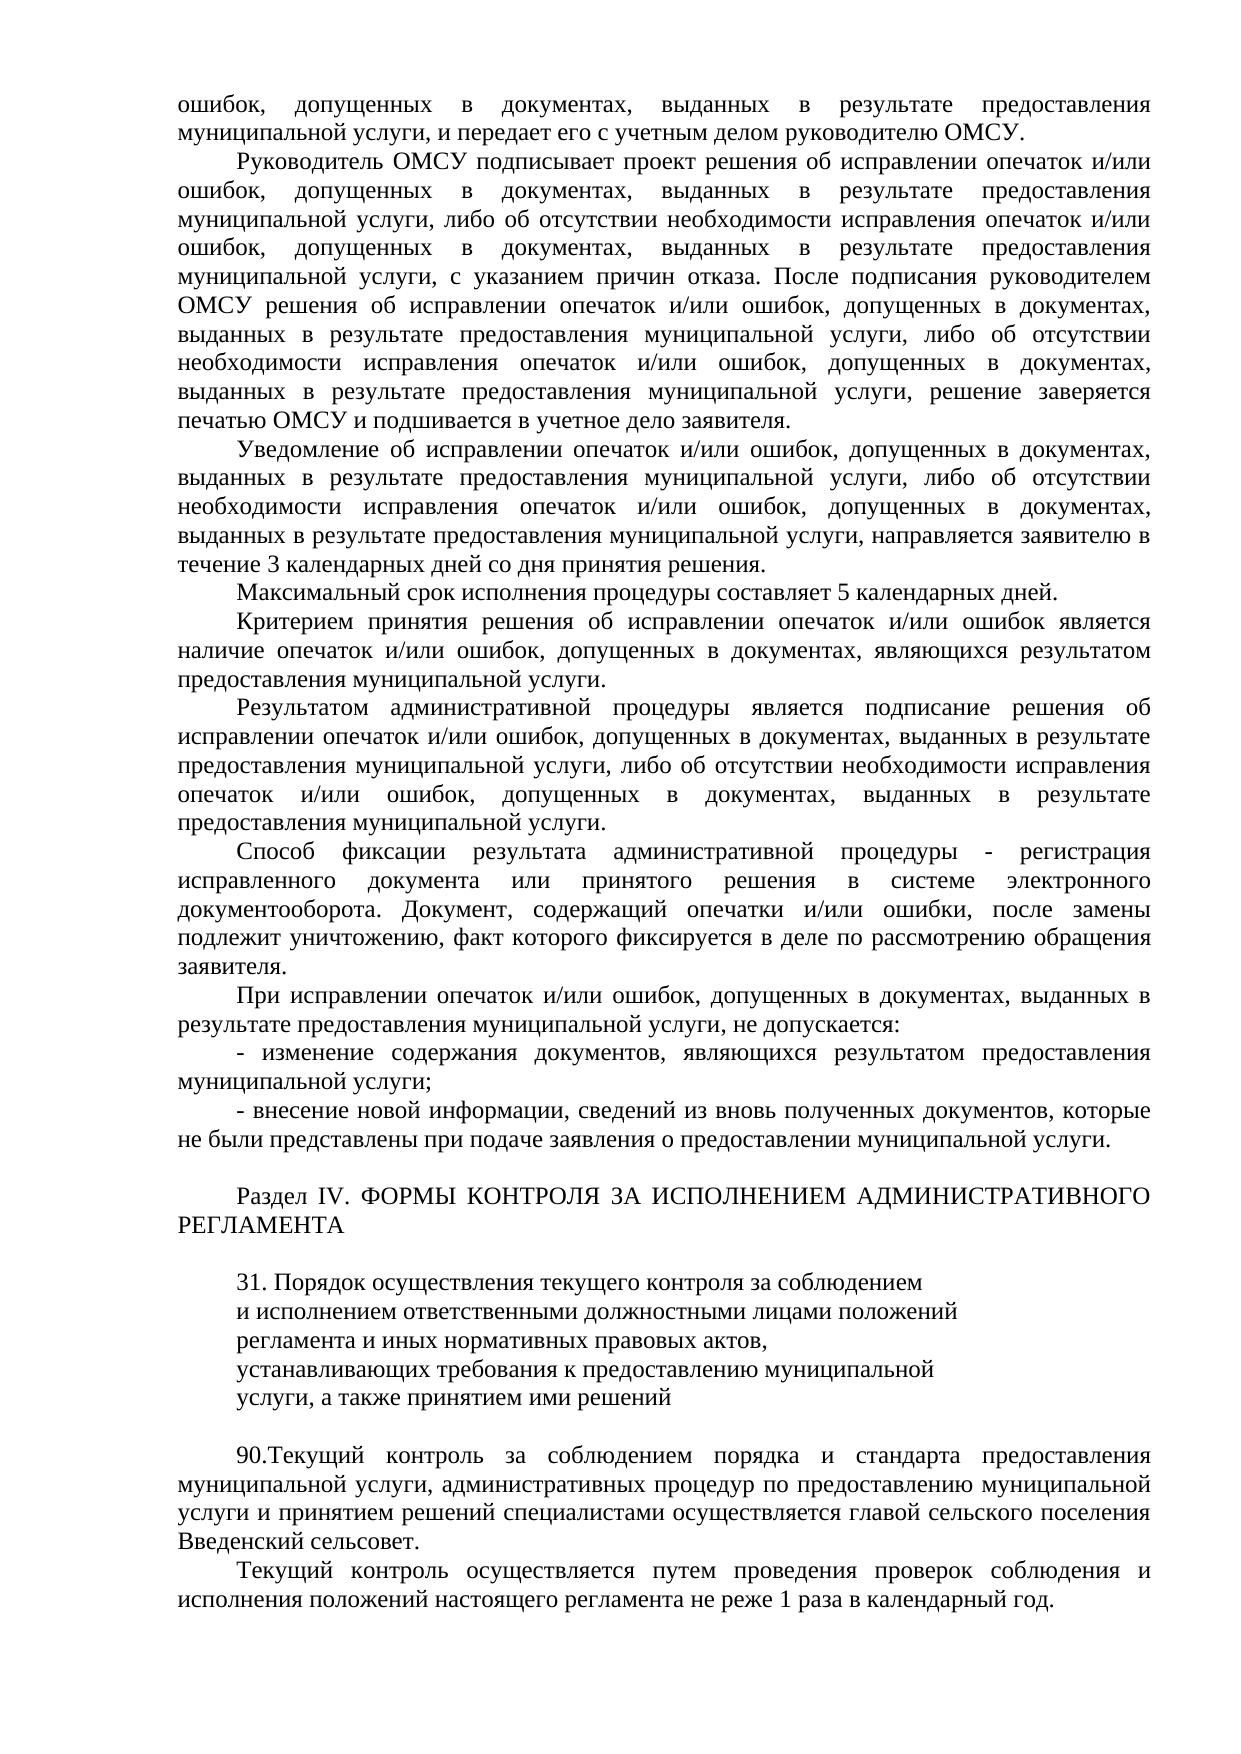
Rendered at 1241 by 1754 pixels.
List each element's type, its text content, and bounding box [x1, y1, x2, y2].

text Раздел IV. ФОРМЫ КОНТРОЛЯ ЗА ИСПОЛНЕНИЕМ АДМИНИСТРАТИВНОГО РЕГЛАМЕНТА [177, 1181, 1152, 1239]
text регламента и иных нормативных правовых актов, [177, 1325, 1152, 1354]
text Руководитель ОМСУ подписывает проект решения об исправлении опечаток и/или ошибок, допущенных в документах, выданных в результате предоставления муниципальной услуги, либо об отсутствии необходимости исправления опечаток и/или ошибок, допущенных в документах, выданных в результате предоставления муниципальной услуги, с указанием причин отказа. После подписания руководителем ОМСУ решения об исправлении опечаток и/или ошибок, допущенных в документах, выданных в результате предоставления муниципальной услуги, либо об отсутствии необходимости исправления опечаток и/или ошибок, допущенных в документах, выданных в результате предоставления муниципальной услуги, решение заверяется печатью ОМСУ и подшивается в учетное дело заявителя. [177, 146, 1152, 434]
text 31. Порядок осуществления текущего контроля за соблюдением [177, 1267, 1152, 1296]
text Критерием принятия решения об исправлении опечаток и/или ошибок является наличие опечаток и/или ошибок, допущенных в документах, являющихся результатом предоставления муниципальной услуги. [177, 606, 1152, 692]
text При исправлении опечаток и/или ошибок, допущенных в документах, выданных в результате предоставления муниципальной услуги, не допускается: [177, 980, 1152, 1037]
text - внесение новой информации, сведений из вновь полученных документов, которые не были представлены при подаче заявления о предоставлении муниципальной услуги. [177, 1095, 1152, 1152]
text Максимальный срок исполнения процедуры составляет 5 календарных дней. [177, 577, 1152, 606]
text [177, 89, 1152, 146]
text Результатом административной процедуры является подписание решения об исправлении опечаток и/или ошибок, допущенных в документах, выданных в результате предоставления муниципальной услуги, либо об отсутствии необходимости исправления опечаток и/или ошибок, допущенных в документах, выданных в результате предоставления муниципальной услуги. [177, 692, 1152, 836]
text 90.Текущий контроль за соблюдением порядка и стандарта предоставления муниципальной услуги, административных процедур по предоставлению муниципальной услуги и принятием решений специалистами осуществляется главой сельского поселения Введенский сельсовет. [177, 1440, 1152, 1555]
text Способ фиксации результата административной процедуры - регистрация исправленного документа или принятого решения в системе электронного документооборота. Документ, содержащий опечатки и/или ошибки, после замены подлежит уничтожению, факт которого фиксируется в деле по рассмотрению обращения заявителя. [177, 836, 1152, 980]
text и исполнением ответственными должностными лицами положений [177, 1296, 1152, 1325]
text Текущий контроль осуществляется путем проведения проверок соблюдения и исполнения положений настоящего регламента не реже 1 раза в календарный год. [177, 1555, 1152, 1612]
text - изменение содержания документов, являющихся результатом предоставления муниципальной услуги; [177, 1037, 1152, 1095]
text услуги, а также принятием ими решений [177, 1382, 1152, 1411]
text Уведомление об исправлении опечаток и/или ошибок, допущенных в документах, выданных в результате предоставления муниципальной услуги, либо об отсутствии необходимости исправления опечаток и/или ошибок, допущенных в документах, выданных в результате предоставления муниципальной услуги, направляется заявителю в течение 3 календарных дней со дня принятия решения. [177, 434, 1152, 577]
text устанавливающих требования к предоставлению муниципальной [177, 1354, 1152, 1382]
